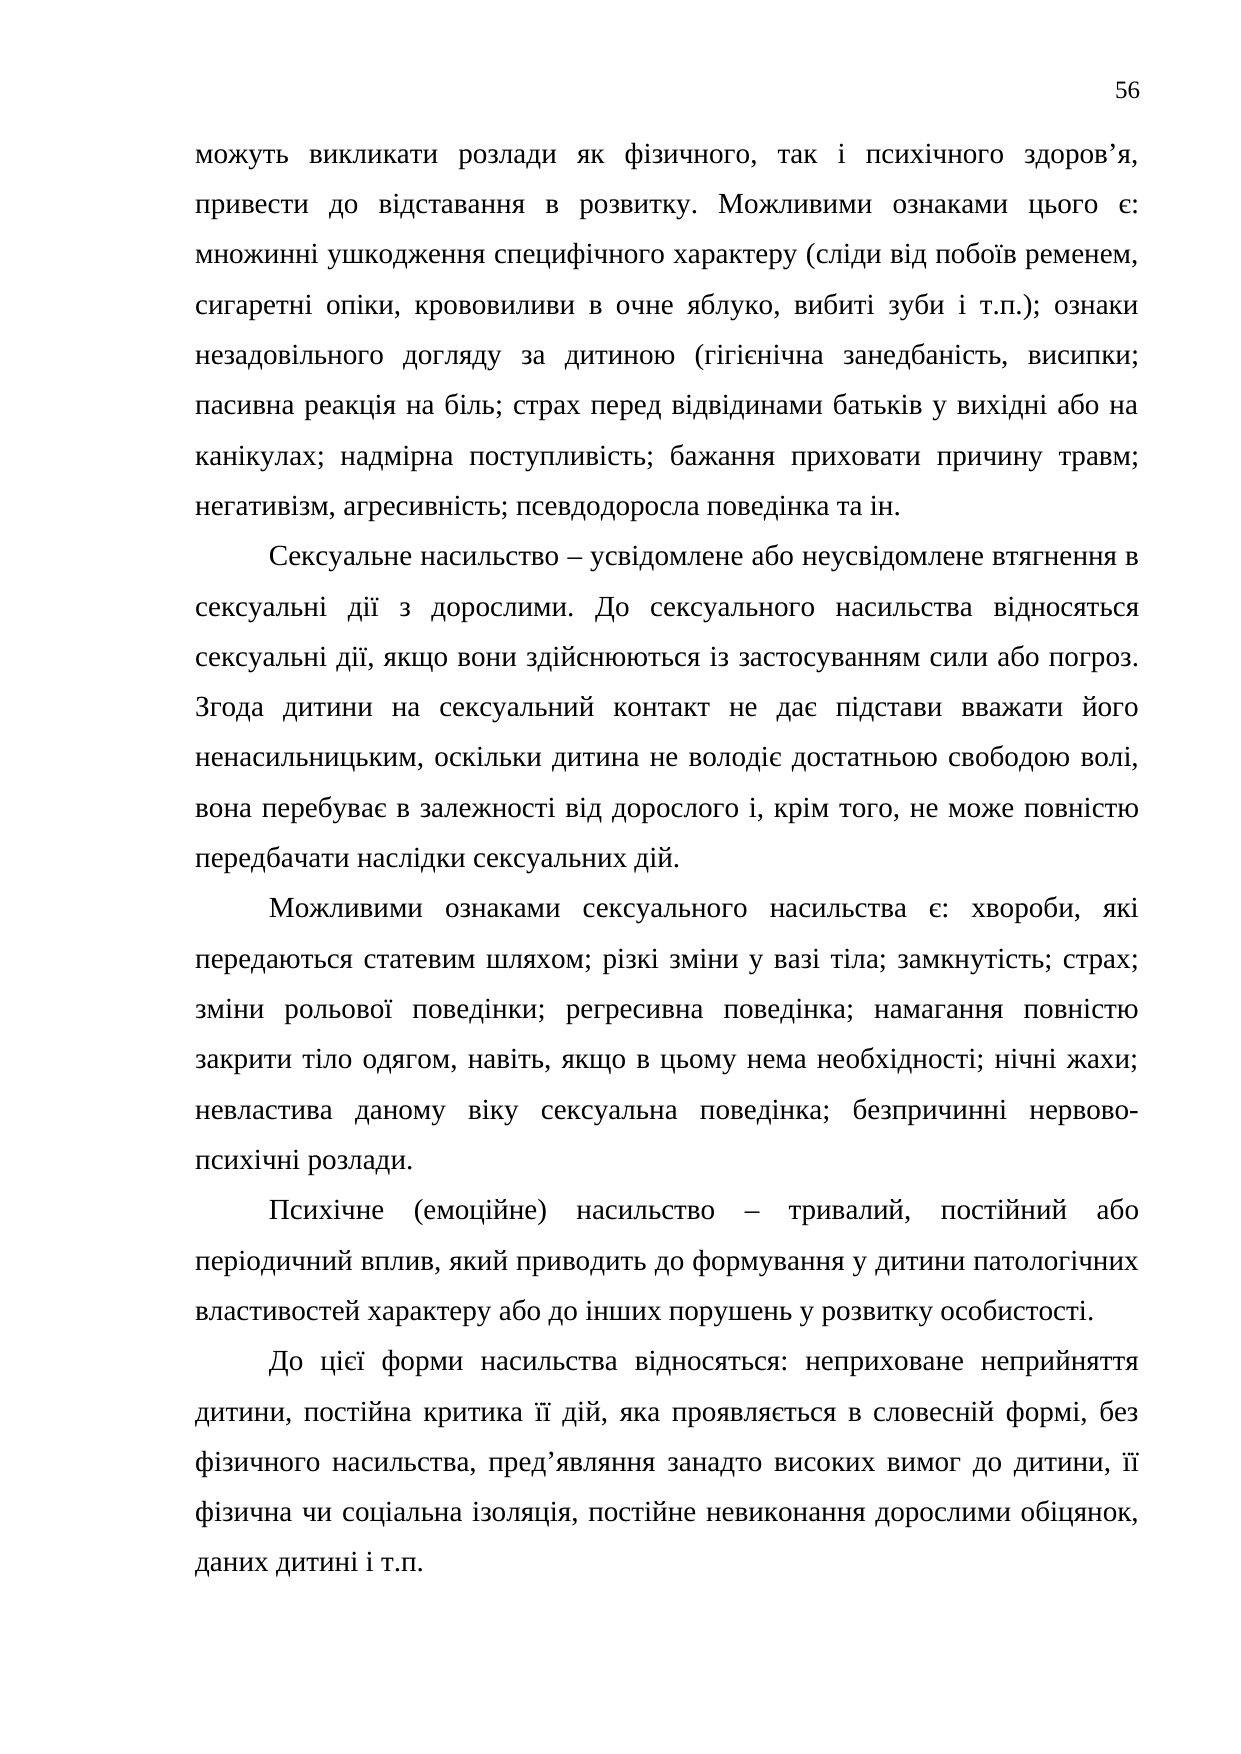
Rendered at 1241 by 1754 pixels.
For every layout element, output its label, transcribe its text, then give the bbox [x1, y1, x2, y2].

text Можливими ознаками сексуального насильства є: хвороби, які передаються статевим шляхом; різкі зміни у вазі тіла; замкнутість; страх; зміни рольової поведінки; регресивна поведінка; намагання повністю закрити тіло одягом, навіть, якщо в цьому нема необхідності; нічні жахи; невластива даному віку сексуальна поведінка; безпричинні нервово-психічні розлади. [195, 891, 1140, 1176]
text До цієї форми насильства відносяться: неприховане неприйняття дитини, постійна критика її дій, яка проявляється в словесній формі, без фізичного насильства, пред’являння занадто високих вимог до дитини, її фізична чи соціальна ізоляція, постійне невиконання дорослими обіцянок, даних дитині і т.п. [195, 1343, 1140, 1578]
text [195, 136, 1140, 522]
text Психічне (емоційне) насильство – тривалий, постійний або періодичний вплив, який приводить до формування у дитини патологічних властивостей характеру або до інших порушень у розвитку особистості. [195, 1192, 1140, 1327]
text Сексуальне насильство – усвідомлене або неусвідомлене втягнення в сексуальні дії з дорослими. До сексуального насильства відносяться сексуальні дії, якщо вони здійснюються із застосуванням сили або погроз. Згода дитини на сексуальний контакт не дає підстави вважати його ненасильницьким, оскільки дитина не володіє достатньою свободою волі, вона перебуває в залежності від дорослого і, крім того, не може повністю передбачати наслідки сексуальних дій. [195, 538, 1140, 874]
